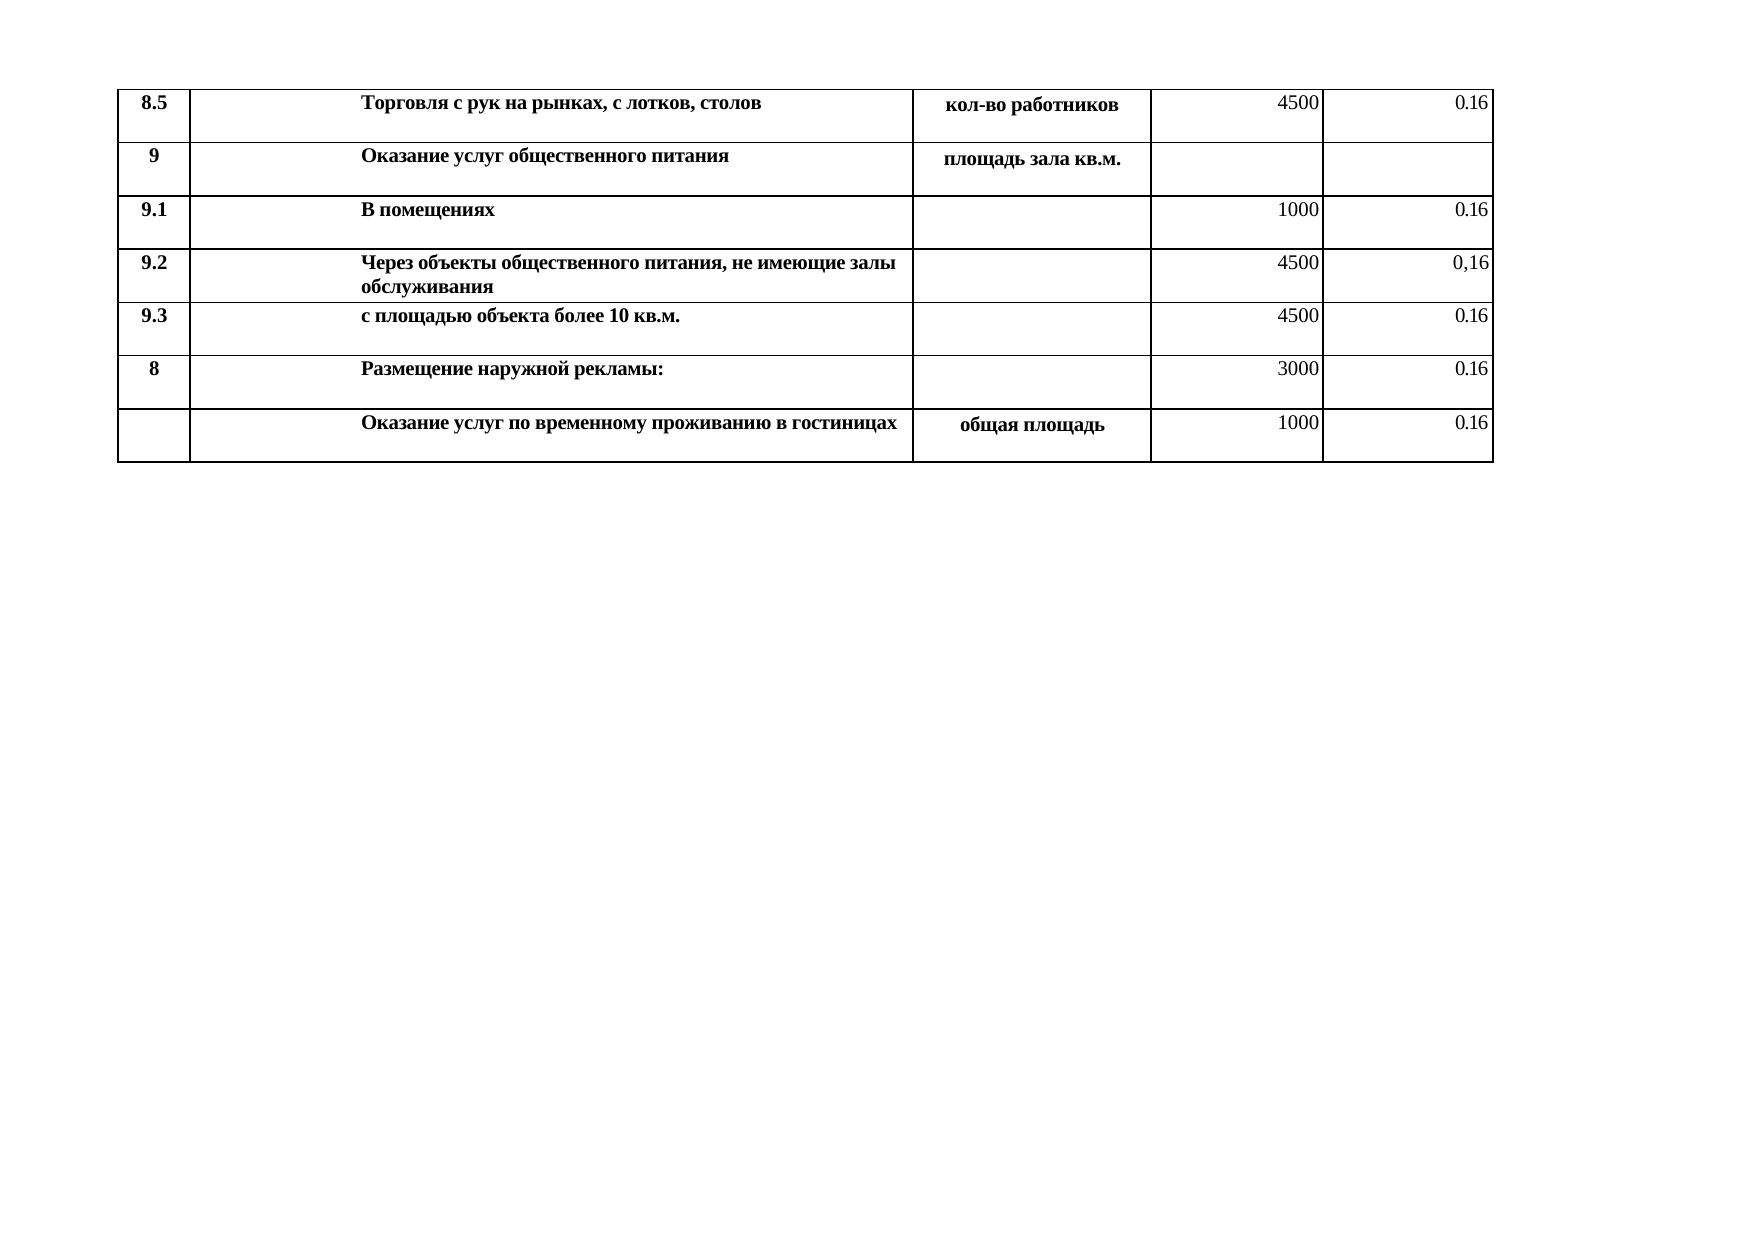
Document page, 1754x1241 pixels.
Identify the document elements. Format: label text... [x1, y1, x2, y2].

table_cell с площадью объекта более 10 кв.м. [191, 303, 912, 355]
table_cell 0.16 [1324, 356, 1492, 408]
table_cell [119, 410, 189, 461]
table_cell 0.16 [1324, 90, 1492, 142]
table_cell 8.5 [119, 90, 189, 142]
table_cell 9.1 [119, 197, 189, 248]
table_cell 9.3 [119, 303, 189, 355]
table_cell 4500 [1152, 303, 1322, 355]
table_cell 4500 [1152, 90, 1322, 142]
table_cell Размещение наружной рекламы: [191, 356, 912, 408]
table_cell 1000 [1152, 197, 1322, 248]
table_cell 9.2 [119, 250, 189, 302]
table_cell 0,16 [1324, 250, 1492, 302]
table_cell площадь зала кв.м. [914, 143, 1150, 195]
table_cell общая площадь [914, 410, 1150, 461]
table_cell 8 [119, 356, 189, 408]
table_cell В помещениях [191, 197, 912, 248]
table_cell 9 [119, 143, 189, 195]
table_cell 3000 [1152, 356, 1322, 408]
table_cell Оказание услуг общественного питания [191, 143, 912, 195]
table_cell [914, 250, 1150, 302]
table_cell [914, 197, 1150, 248]
table_cell Торговля с рук на рынках, с лотков, столов [191, 90, 912, 142]
table_cell [1152, 143, 1322, 195]
table_cell 1000 [1152, 410, 1322, 461]
table_cell [914, 356, 1150, 408]
table_cell 0.16 [1324, 303, 1492, 355]
table_cell 0.16 [1324, 410, 1492, 461]
table_cell 0.16 [1324, 197, 1492, 248]
table_cell кол-во работников [914, 90, 1150, 142]
table_cell [1324, 143, 1492, 195]
table_cell Через объекты общественного питания, не имеющие залы обслуживания [191, 250, 912, 302]
table_cell Оказание услуг по временному проживанию в гостиницах [191, 410, 912, 461]
table_cell [914, 303, 1150, 355]
table_cell 4500 [1152, 250, 1322, 302]
